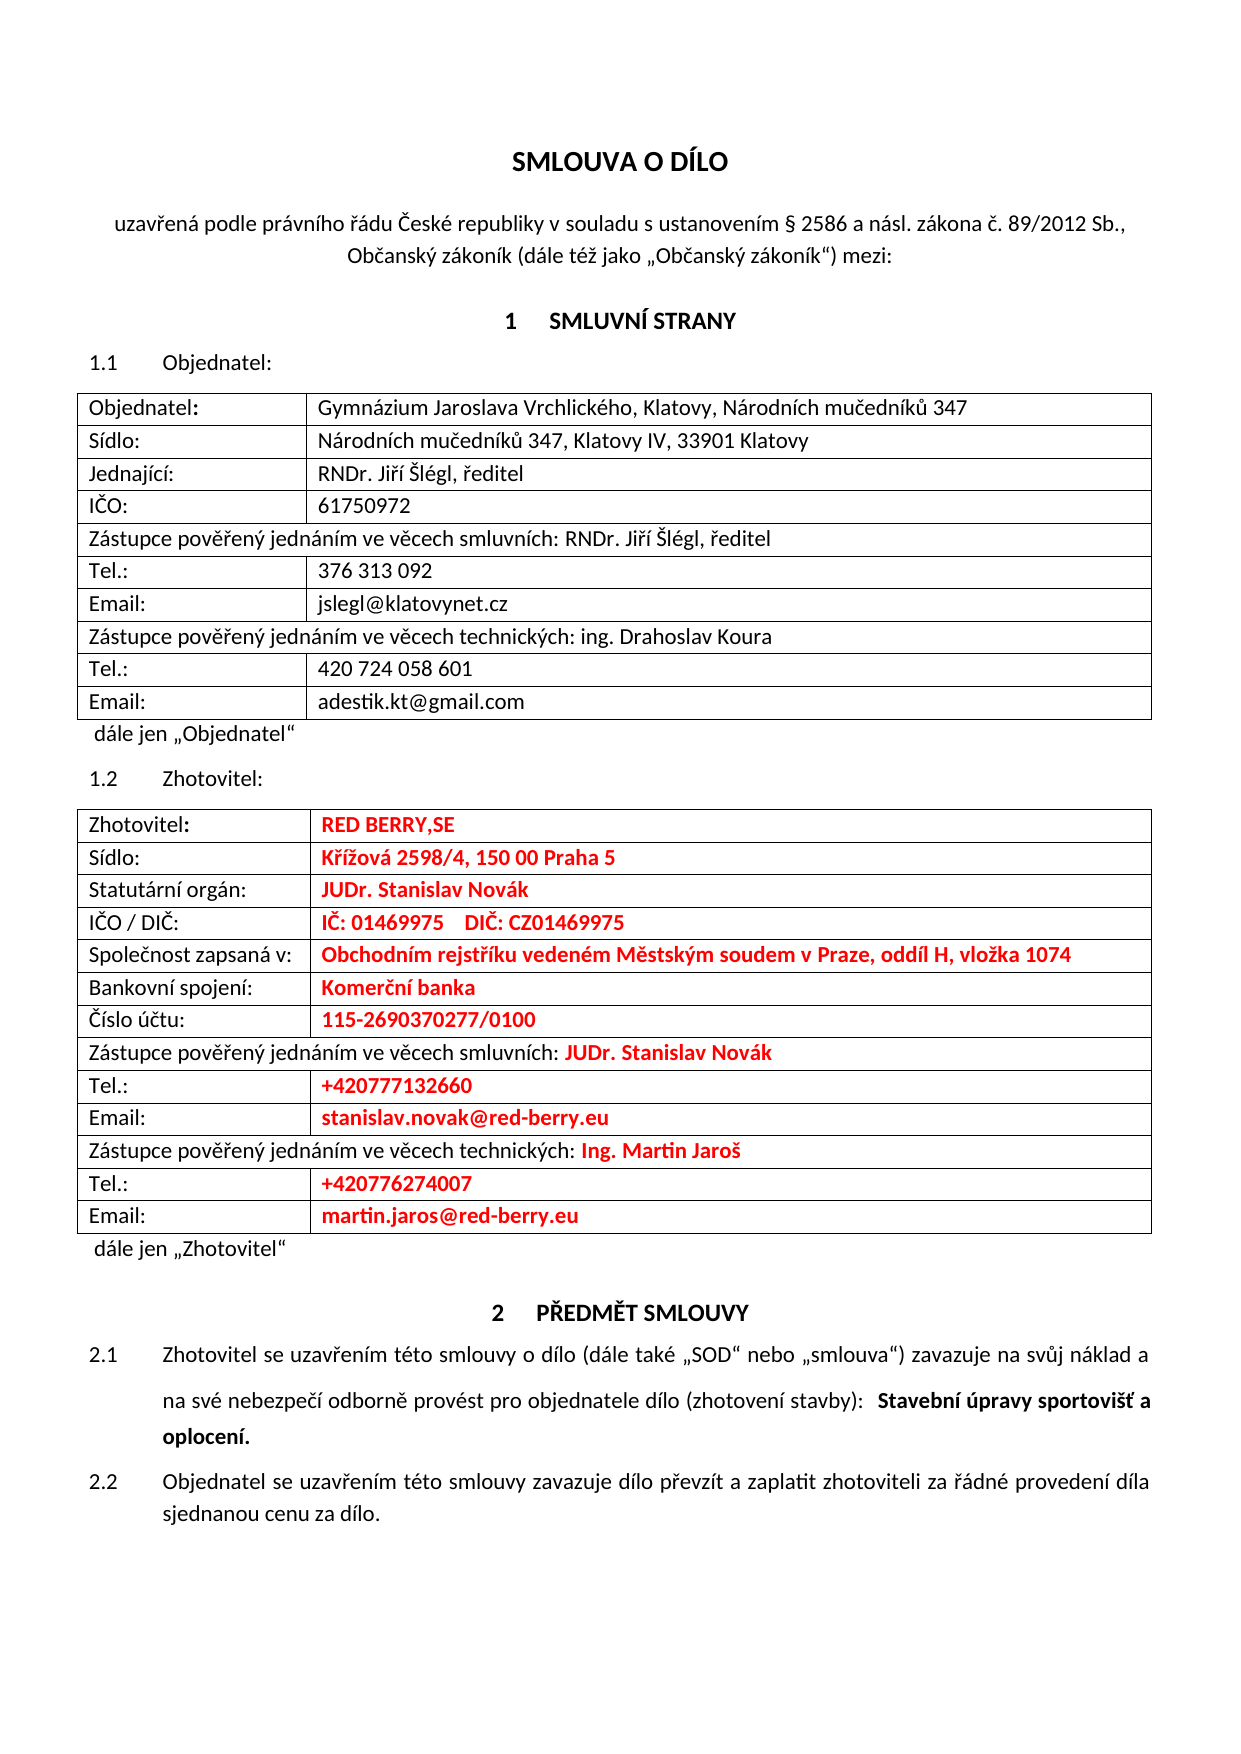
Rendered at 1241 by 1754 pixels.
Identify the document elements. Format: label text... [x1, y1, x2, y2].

table_cell Komerční banka [311, 973, 1151, 1004]
table_cell Zástupce pověřený jednáním ve věcech technických: Ing. Martin Jaroš [78, 1136, 1151, 1168]
table_cell Číslo účtu: [78, 1006, 310, 1037]
table_cell Statutární orgán: [78, 875, 310, 907]
table_cell Tel.: [78, 1071, 310, 1102]
table_cell Společnost zapsaná v: [78, 940, 310, 972]
table_cell adestik.kt@gmail.com [307, 687, 1151, 718]
table_cell Email: [78, 687, 306, 718]
table_header Objednatel: [78, 394, 306, 425]
table_cell Zástupce pověřený jednáním ve věcech smluvních: RNDr. Jiří Šlégl, ředitel [78, 524, 1151, 556]
table_cell Email: [78, 1104, 310, 1135]
table_cell Email: [78, 1201, 310, 1233]
table_cell Bankovní spojení: [78, 973, 310, 1004]
table_header RED BERRY,SE [311, 810, 1151, 842]
table_cell Křížová 2598/4, 150 00 Praha 5 [311, 843, 1151, 874]
table_cell Tel.: [78, 1169, 310, 1200]
subtitle Objednatel: [89, 348, 1152, 376]
subtitle Objednatel se uzavřením této smlouvy zavazuje dílo převzít a zaplatit zhotoviteli za řádné provedení díla sjednanou cenu za dílo. [89, 1467, 1152, 1527]
table_cell Sídlo: [78, 843, 310, 874]
table_cell +420776274007 [311, 1169, 1151, 1200]
subtitle Smluvní strany [89, 305, 1152, 335]
table_cell IČO: [78, 491, 306, 523]
table_cell IČO / DIČ: [78, 908, 310, 939]
table_cell RNDr. Jiří Šlégl, ředitel [307, 459, 1151, 490]
table_cell Národních mučedníků 347, Klatovy IV, 33901 Klatovy [307, 426, 1151, 458]
table_cell +420777132660 [311, 1071, 1151, 1102]
table_cell Jednající: [78, 459, 306, 490]
table_cell martin.jaros@red-berry.eu [311, 1201, 1151, 1233]
table_cell stanislav.novak@red-berry.eu [311, 1104, 1151, 1135]
table_cell Sídlo: [78, 426, 306, 458]
table_cell Obchodním rejstříku vedeném Městským soudem v Praze, oddíl H, vložka 1074 [311, 940, 1151, 972]
table_header Zhotovitel: [78, 810, 310, 842]
table_cell 420 724 058 601 [307, 654, 1151, 686]
table_cell 61750972 [307, 491, 1151, 523]
table_cell Zástupce pověřený jednáním ve věcech technických: ing. Drahoslav Koura [78, 622, 1151, 653]
table_cell JUDr. Stanislav Novák [311, 875, 1151, 907]
table_cell IČ: 01469975 DIČ: CZ01469975 [311, 908, 1151, 939]
table_cell Tel.: [78, 557, 306, 588]
text dále jen „Objednatel“ [89, 720, 1152, 748]
table_cell Zástupce pověřený jednáním ve věcech smluvních: JUDr. Stanislav Novák [78, 1038, 1151, 1070]
table_header Gymnázium Jaroslava Vrchlického, Klatovy, Národních mučedníků 347 [307, 394, 1151, 425]
table_cell jslegl@klatovynet.cz [307, 589, 1151, 621]
subtitle Předmět smlouvy [89, 1297, 1152, 1328]
text uzavřená podle právního řádu České republiky v souladu s ustanovením § 2586 a násl. zákona č. 89/2012 Sb., Občanský zákoník (dále též jako „Občanský zákoník“) mezi: [89, 209, 1152, 269]
subtitle Zhotovitel se uzavřením této smlouvy o dílo (dále také „SOD“ nebo „smlouva“) zavazuje na svůj náklad a na své nebezpečí odborně provést pro objednatele dílo (zhotovení stavby): Stavební úpravy sportovišť a oplocení. [89, 1340, 1152, 1450]
text dále jen „Zhotovitel“ [89, 1234, 1152, 1262]
table_cell 376 313 092 [307, 557, 1151, 588]
table_cell Tel.: [78, 654, 306, 686]
subtitle SMLOUVA O DÍLO [89, 143, 1152, 179]
subtitle Zhotovitel: [89, 764, 1152, 792]
table_cell Email: [78, 589, 306, 621]
table_cell 115-2690370277/0100 [311, 1006, 1151, 1037]
